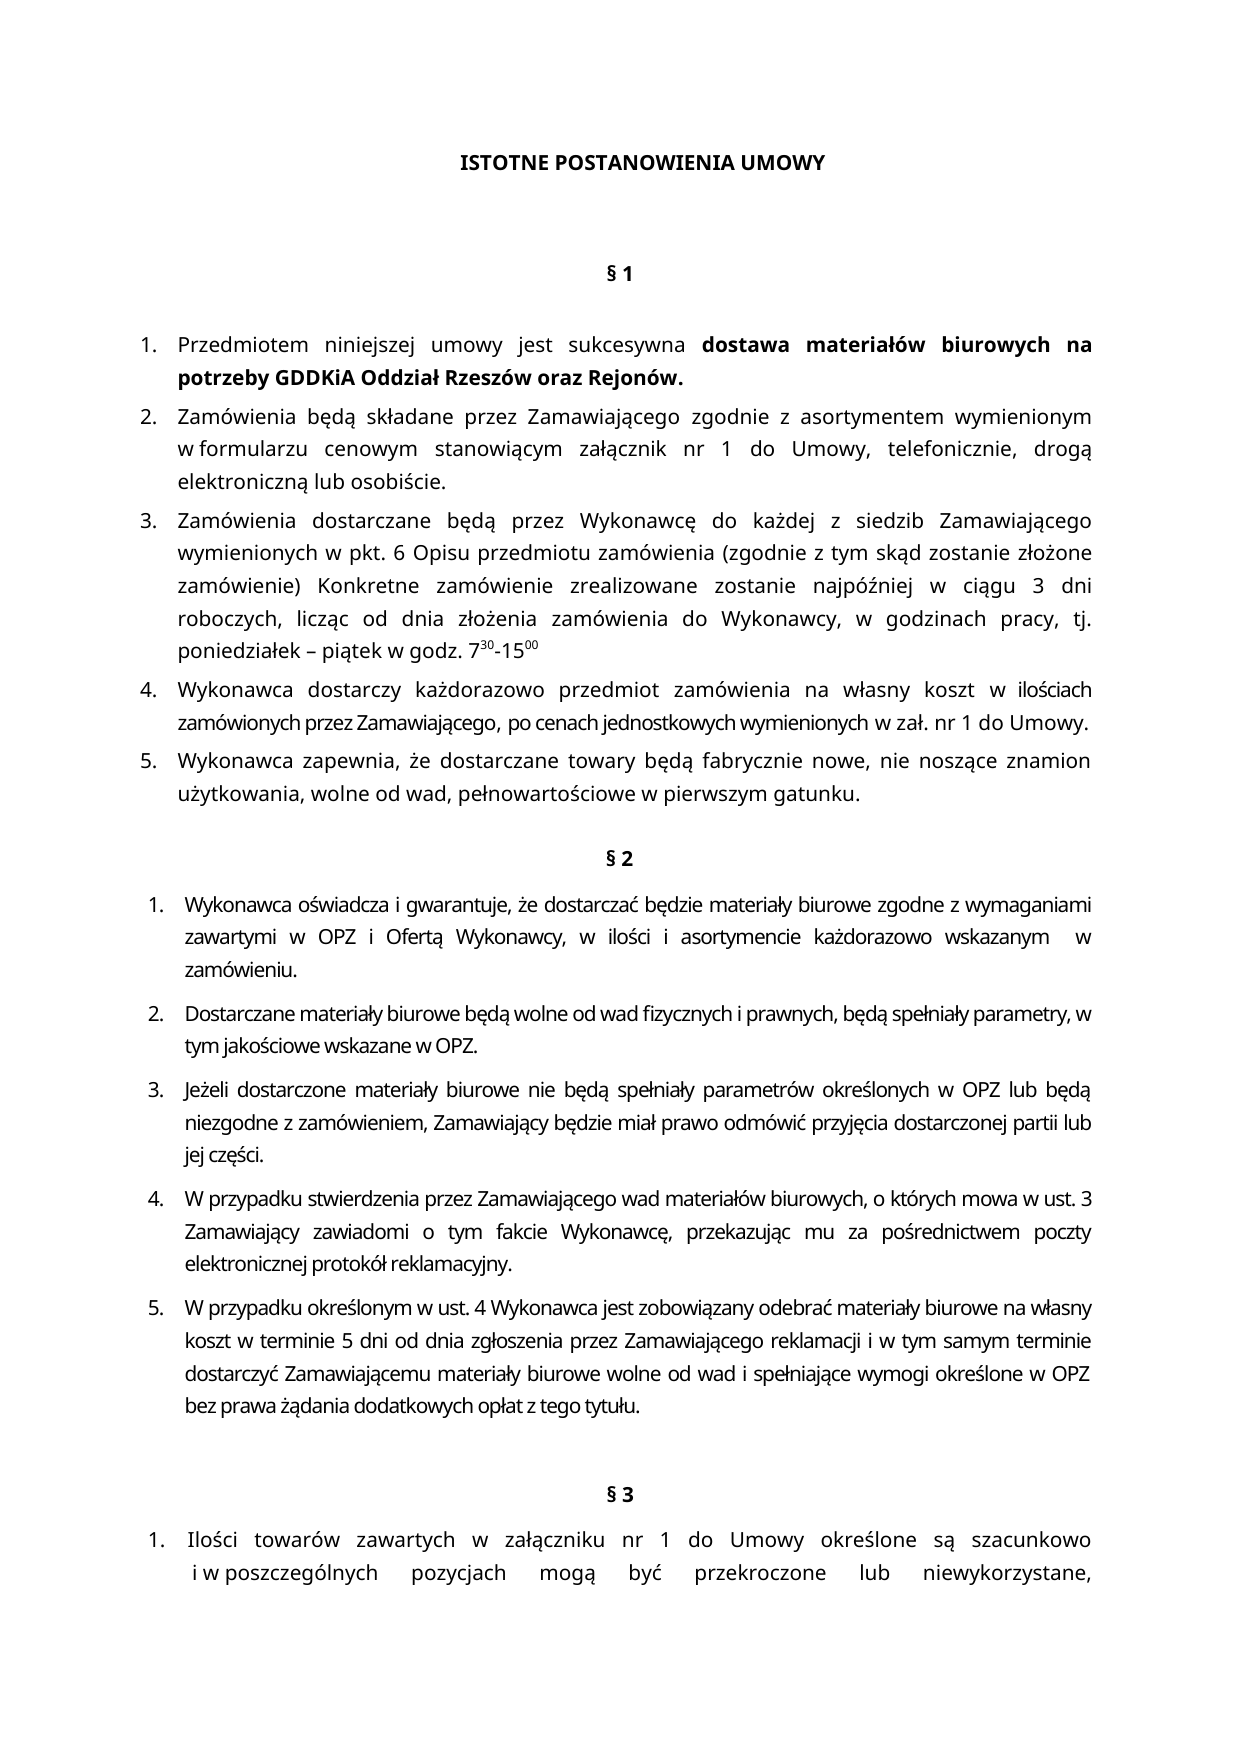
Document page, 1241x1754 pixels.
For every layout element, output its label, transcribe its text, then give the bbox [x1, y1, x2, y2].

list Dostarczane materiały biurowe będą wolne od wad fizycznych i prawnych, będą spełniały parametry, w tym jakościowe wskazane w OPZ. [148, 999, 1093, 1060]
list Zamówienia dostarczane będą przez Wykonawcę do każdej z siedzib Zamawiającego wymienionych w pkt. 6 Opisu przedmiotu zamówienia (zgodnie z tym skąd zostanie złożone zamówienie) Konkretne zamówienie zrealizowane zostanie najpóźniej w ciągu 3 dni roboczych, licząc od dnia złożenia zamówienia do Wykonawcy, w godzinach pracy, tj. poniedziałek – piątek w godz. 730-1500 [140, 506, 1093, 665]
list Zamówienia będą składane przez Zamawiającego zgodnie z asortymentem wymienionym w formularzu cenowym stanowiącym załącznik nr 1 do Umowy, telefonicznie, drogą elektroniczną lub osobiście. [140, 402, 1093, 496]
list Wykonawca dostarczy każdorazowo przedmiot zamówienia na własny koszt w ilościach zamówionych przez Zamawiającego, po cenach jednostkowych wymienionych w zał. nr 1 do Umowy. [140, 675, 1093, 736]
list Przedmiotem niniejszej umowy jest sukcesywna dostawa materiałów biurowych na potrzeby GDDKiA Oddział Rzeszów oraz Rejonów. [140, 330, 1093, 391]
list W przypadku stwierdzenia przez Zamawiającego wad materiałów biurowych, o których mowa w ust. 3 Zamawiający zawiadomi o tym fakcie Wykonawcę, przekazując mu za pośrednictwem poczty elektronicznej protokół reklamacyjny. [148, 1184, 1093, 1278]
text § 3 [148, 1481, 1093, 1509]
list Jeżeli dostarczone materiały biurowe nie będą spełniały parametrów określonych w OPZ lub będą niezgodne z zamówieniem, Zamawiający będzie miał prawo odmówić przyjęcia dostarczonej partii lub jej części. [148, 1075, 1093, 1169]
list W przypadku określonym w ust. 4 Wykonawca jest zobowiązany odebrać materiały biurowe na własny koszt w terminie 5 dni od dnia zgłoszenia przez Zamawiającego reklamacji i w tym samym terminie dostarczyć Zamawiającemu materiały biurowe wolne od wad i spełniające wymogi określone w OPZ bez prawa żądania dodatkowych opłat z tego tytułu. [148, 1293, 1093, 1420]
text § 1 [148, 259, 1093, 287]
list Wykonawca oświadcza i gwarantuje, że dostarczać będzie materiały biurowe zgodne z wymaganiami zawartymi w OPZ i Ofertą Wykonawcy, w ilości i asortymencie każdorazowo wskazanym w zamówieniu. [148, 890, 1093, 983]
text ISTOTNE POSTANOWIENIA UMOWY [193, 148, 1093, 176]
list Wykonawca zapewnia, że dostarczane towary będą fabrycznie nowe, nie noszące znamion użytkowania, wolne od wad, pełnowartościowe w pierwszym gatunku. [140, 747, 1093, 808]
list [148, 1526, 1093, 1587]
text § 2 [146, 844, 1093, 873]
